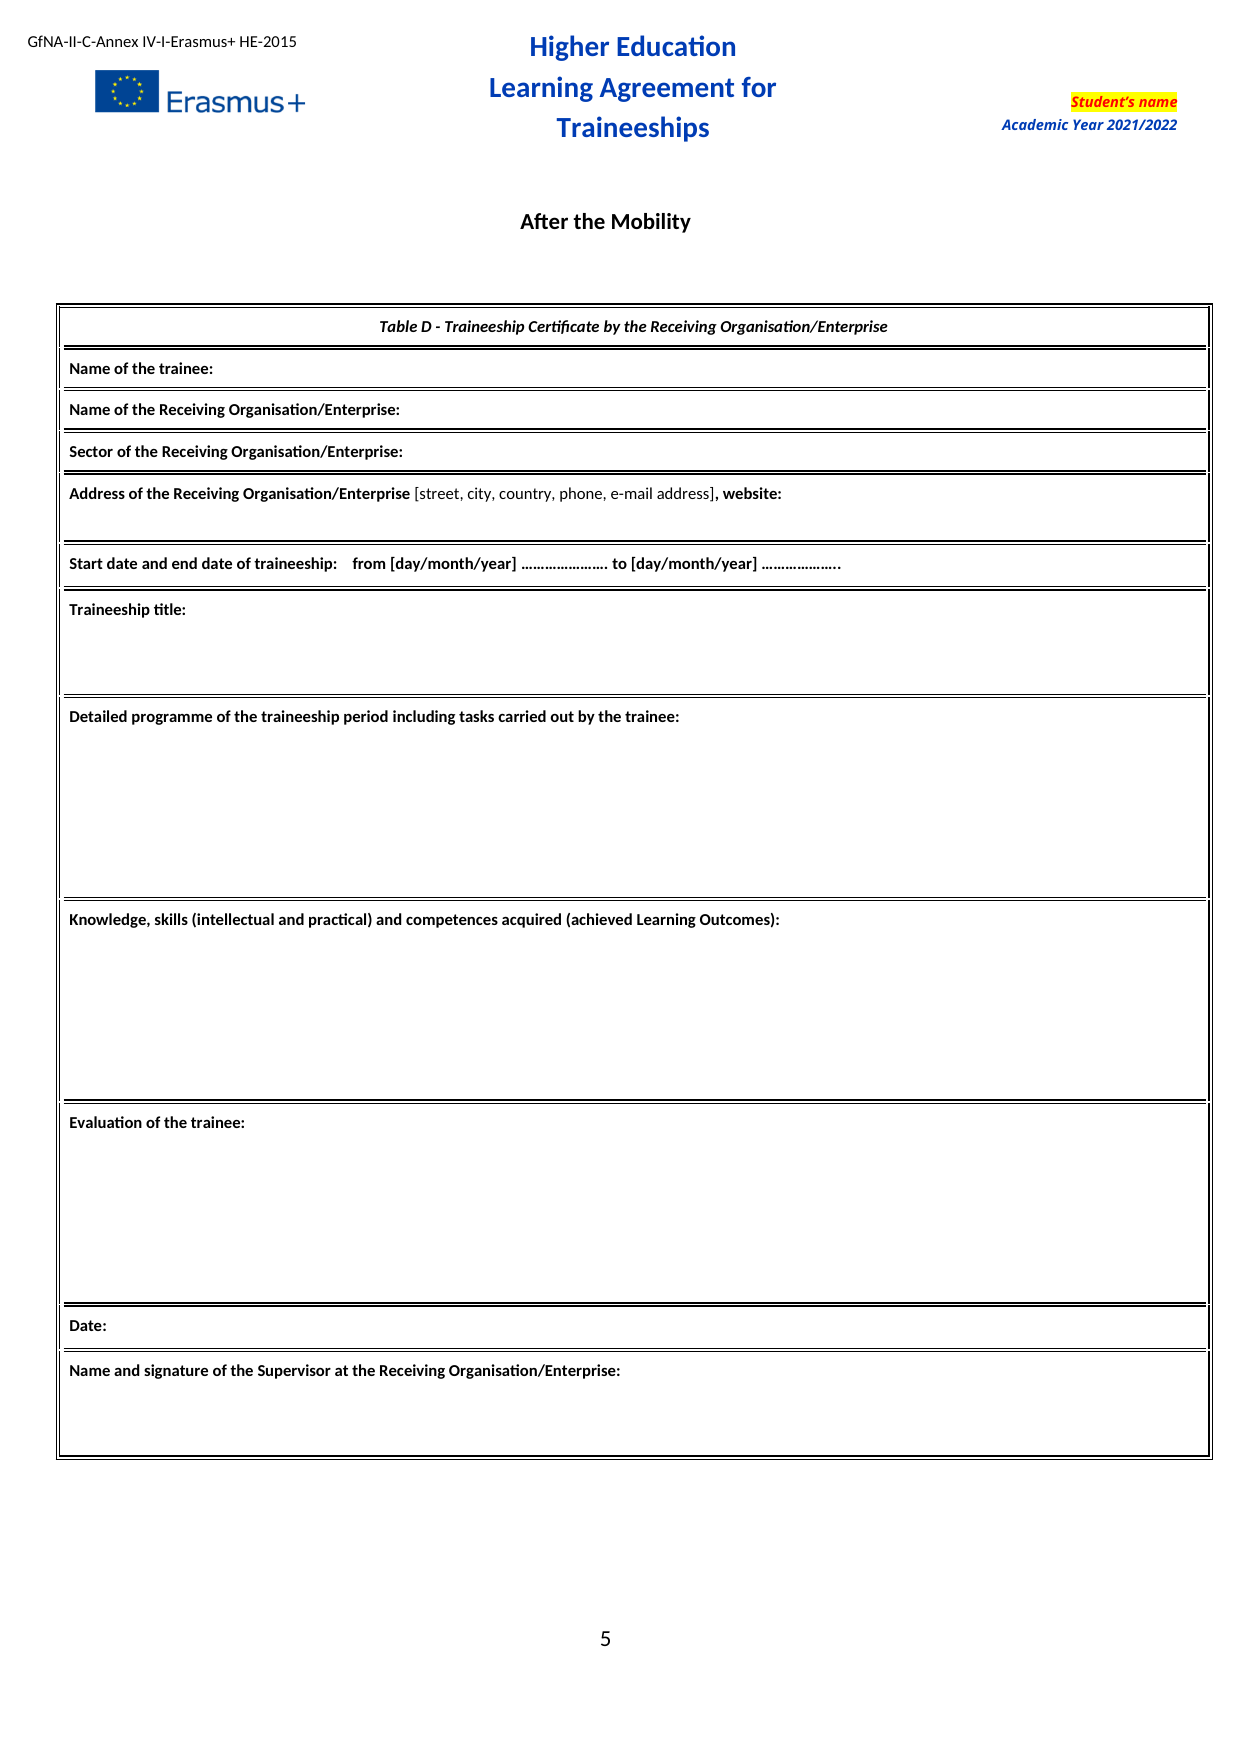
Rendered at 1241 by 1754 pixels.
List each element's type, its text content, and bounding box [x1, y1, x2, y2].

table_cell Evaluation of the trainee: [58, 1099, 1211, 1302]
picture [95, 70, 306, 113]
table_cell Name of the trainee: [58, 345, 1211, 387]
text After the Mobility [15, 207, 1196, 235]
table_cell Knowledge, skills (intellectual and practical) and competences acquired (achieved Learning Outcomes): [58, 896, 1211, 1099]
table_cell Name of the Receiving Organisation/Enterprise: [58, 387, 1211, 428]
table_cell Traineeship title: [58, 586, 1211, 694]
table_cell Sector of the Receiving Organisation/Enterprise: [58, 428, 1211, 470]
table_header Table D - Traineeship Certificate by the Receiving Organisation/Enterprise [60, 308, 1208, 345]
table_cell Name and signature of the Supervisor at the Receiving Organisation/Enterprise: [58, 1348, 1211, 1455]
table_cell Detailed programme of the traineeship period including tasks carried out by the trainee: [58, 694, 1211, 896]
table_cell Start date and end date of traineeship: from [day/month/year] …………………. to [day/month/year] ……………….. [58, 540, 1211, 586]
table_cell Date: [58, 1302, 1211, 1348]
table_cell Address of the Receiving Organisation/Enterprise [street, city, country, phone, e-mail address], website: [58, 470, 1211, 540]
